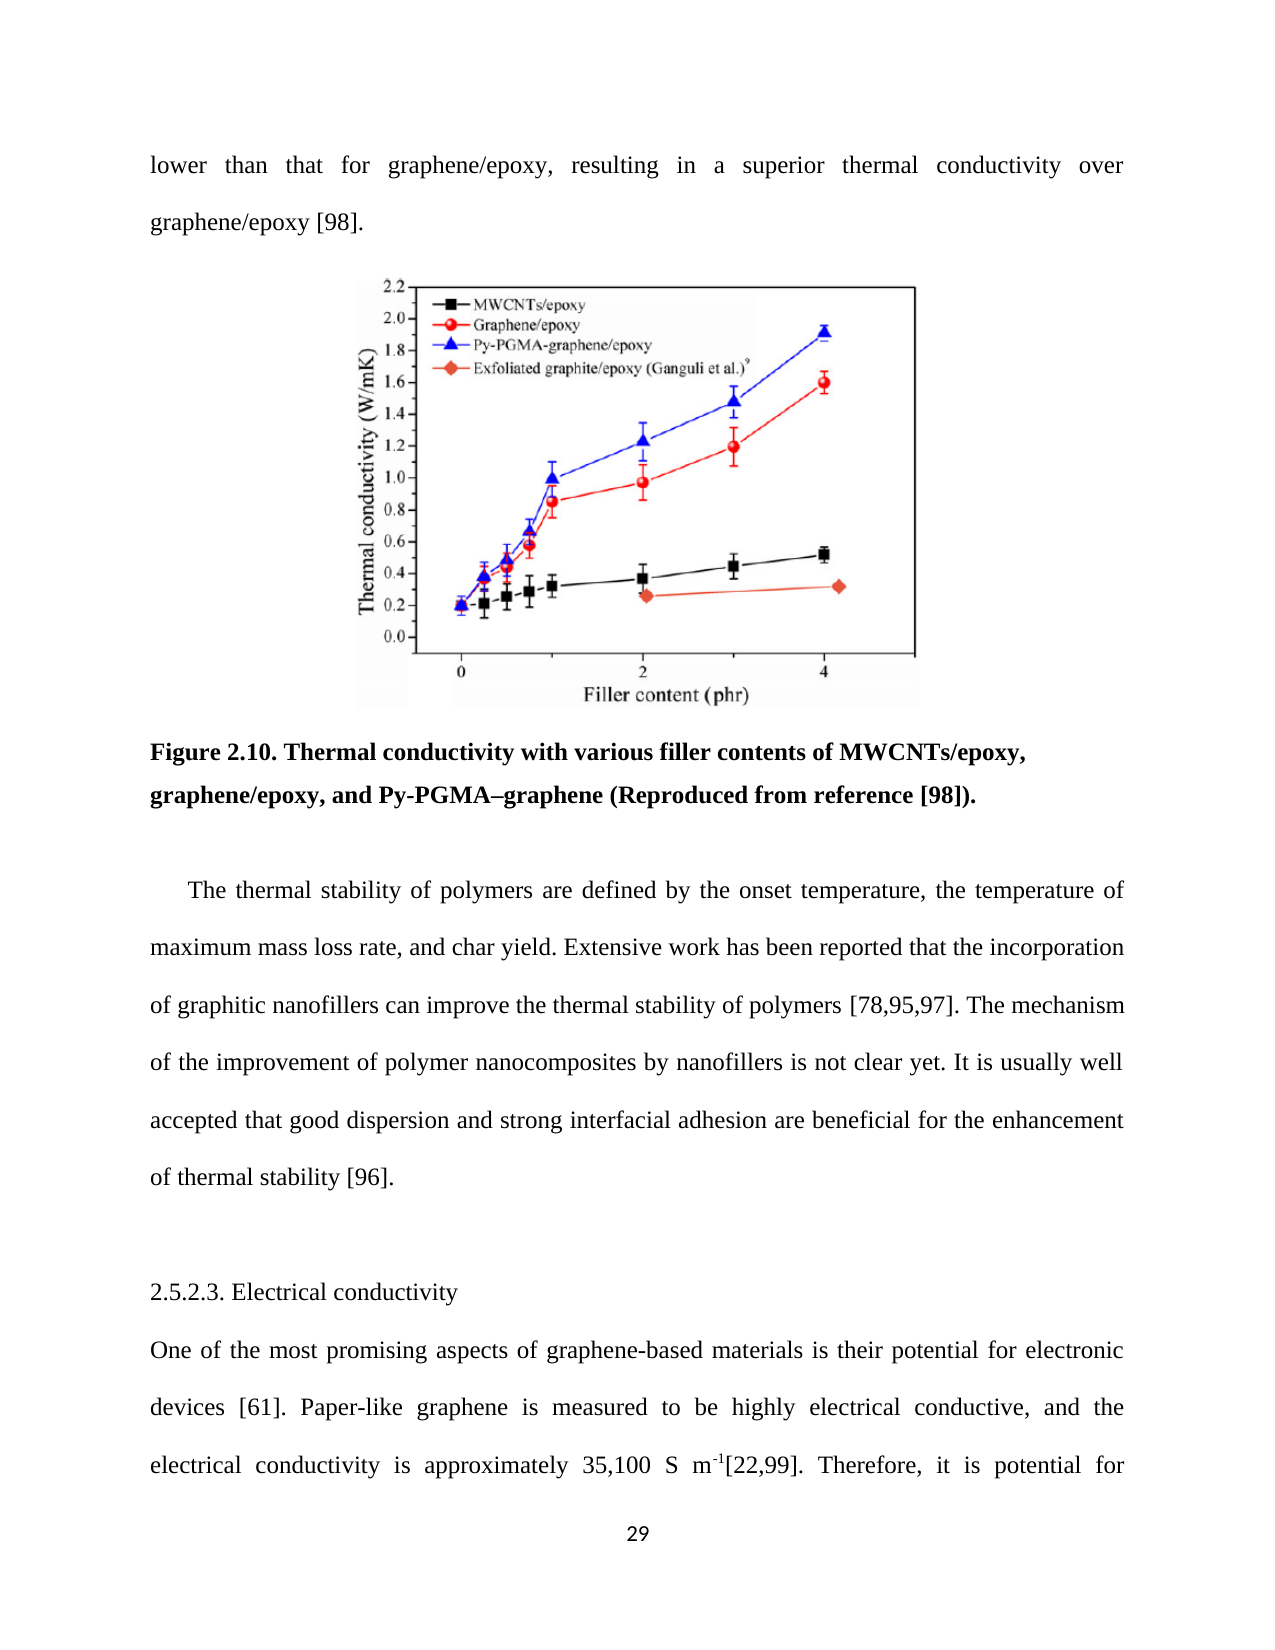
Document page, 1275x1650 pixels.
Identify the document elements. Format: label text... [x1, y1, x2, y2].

subtitle 2.5.2.3. Electrical conductivity [150, 1277, 1125, 1306]
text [150, 150, 1125, 236]
text The thermal stability of polymers are defined by the onset temperature, the temperature of maximum mass loss rate, and char yield. Extensive work has been reported that the incorporation of graphitic nanofillers can improve the thermal stability of polymers [78,95,97]. The mechanism of the improvement of polymer nanocomposites by nanofillers is not clear yet. It is usually well accepted that good dispersion and strong interfacial adhesion are beneficial for the enhancement of thermal stability [96]. [150, 875, 1125, 1191]
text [150, 1335, 1125, 1479]
text Figure 2.10. Thermal conductivity with various filler contents of MWCNTs/epoxy, graphene/epoxy, and Py-PGMA–graphene (Reproduced from reference [98]). [150, 737, 1125, 809]
picture [350, 265, 925, 709]
